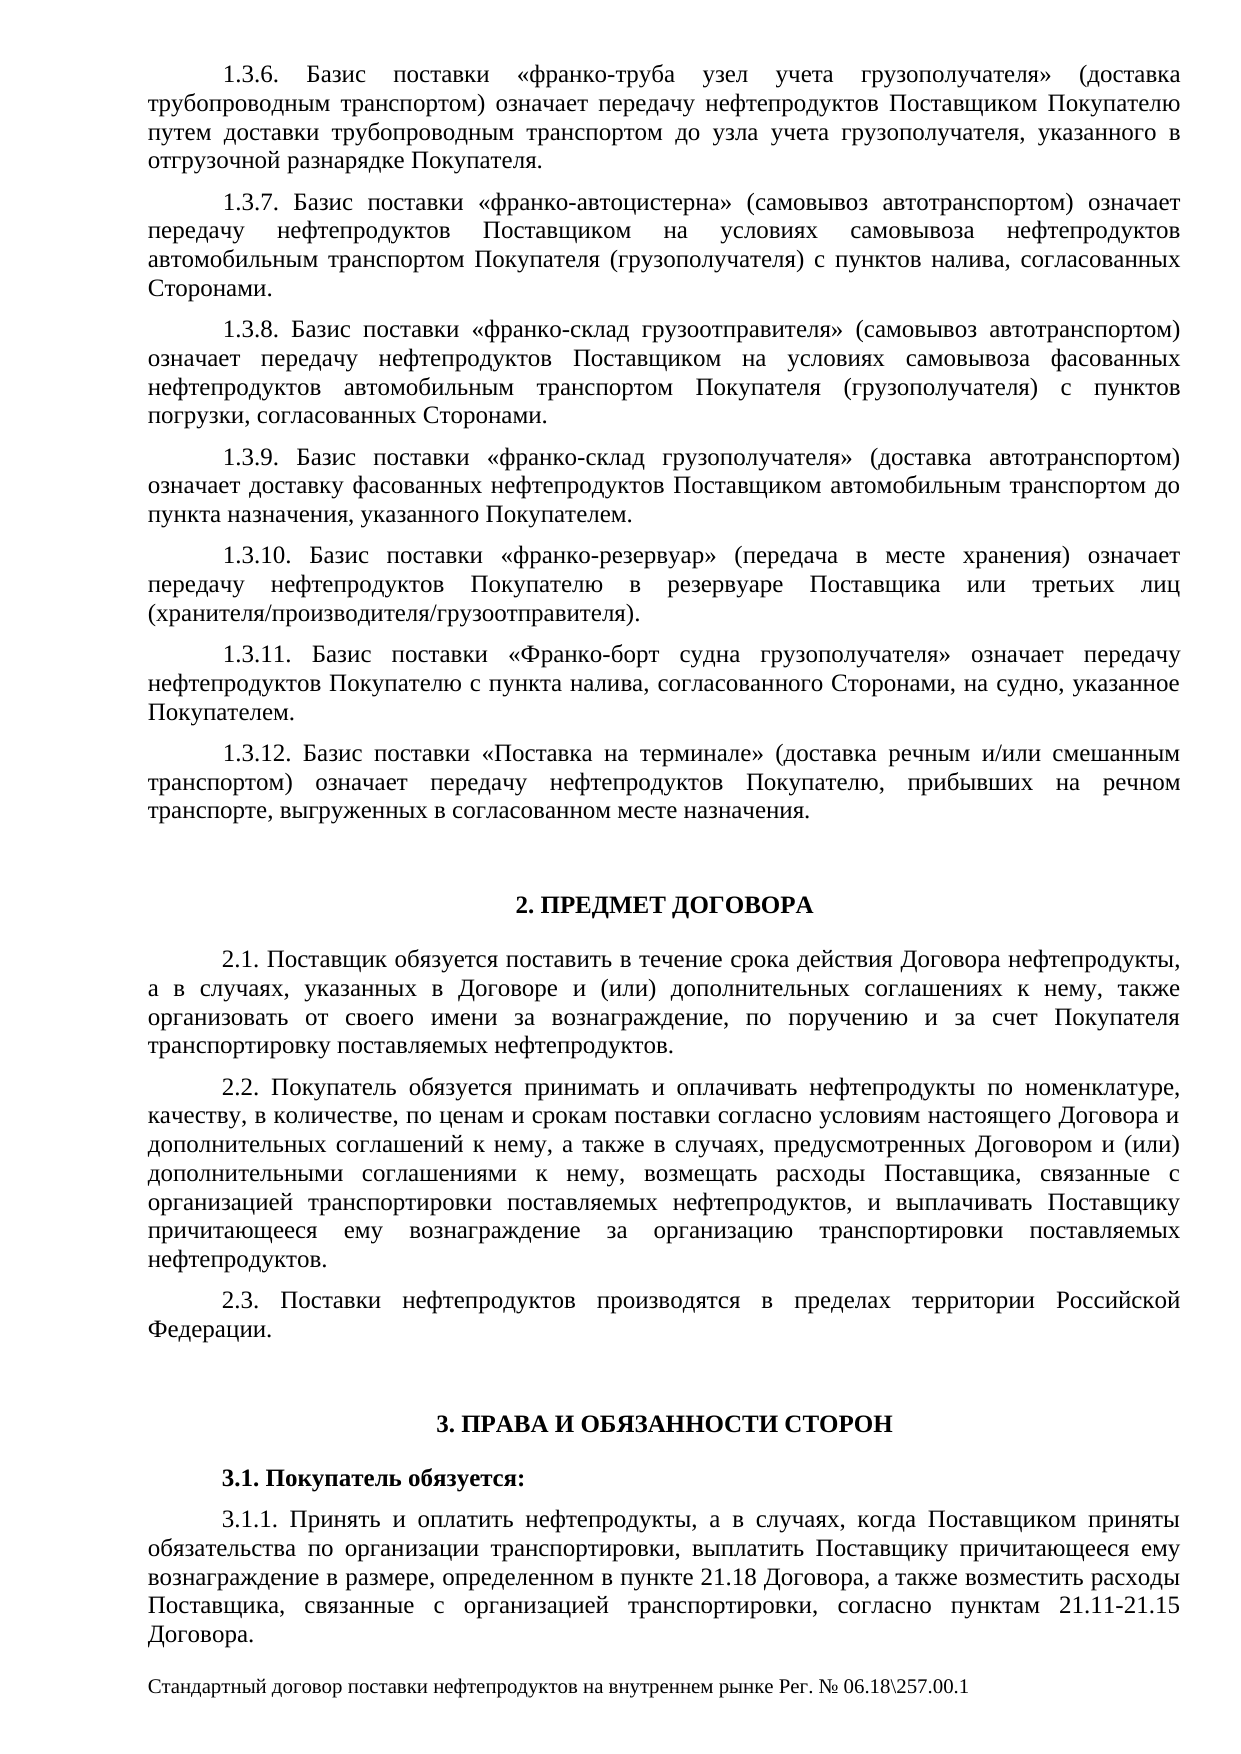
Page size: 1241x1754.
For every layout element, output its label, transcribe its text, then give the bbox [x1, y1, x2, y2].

text 1.3.7. Базис поставки «франко-автоцистерна» (самовывоз автотранспортом) означает передачу нефтепродуктов Поставщиком на условиях самовывоза нефтепродуктов автомобильным транспортом Покупателя (грузополучателя) с пунктов налива, согласованных Сторонами. [148, 187, 1181, 302]
text 1.3.11. Базис поставки «Франко-борт судна грузополучателя» означает передачу нефтепродуктов Покупателю с пункта налива, согласованного Сторонами, на судно, указанное Покупателем. [148, 639, 1181, 725]
list 3. Права И ОБЯЗАННОСТИ СТОРОН [148, 1409, 1181, 1438]
list 2.1. Поставщик обязуется поставить в течение срока действия Договора нефтепродукты, а в случаях, указанных в Договоре и (или) дополнительных соглашениях к нему, также организовать от своего имени за вознаграждение, по поручению и за счет Покупателя транспортировку поставляемых нефтепродуктов. [148, 944, 1181, 1059]
text 1.3.9. Базис поставки «франко-склад грузополучателя» (доставка автотранспортом) означает доставку фасованных нефтепродуктов Поставщиком автомобильным транспортом до пункта назначения, указанного Покупателем. [148, 442, 1181, 528]
text 1.3.10. Базис поставки «франко-резервуар» (передача в месте хранения) означает передачу нефтепродуктов Покупателю в резервуаре Поставщика или третьих лиц (хранителя/производителя/грузоотправителя). [148, 540, 1181, 627]
text 1.3.6. Базис поставки «франко-труба узел учета грузополучателя» (доставка трубопроводным транспортом) означает передачу нефтепродуктов Поставщиком Покупателю путем доставки трубопроводным транспортом до узла учета грузополучателя, указанного в отгрузочной разнарядке Покупателя. [148, 59, 1181, 174]
text 1.3.8. Базис поставки «франко-склад грузоотправителя» (самовывоз автотранспортом) означает передачу нефтепродуктов Поставщиком на условиях самовывоза фасованных нефтепродуктов автомобильным транспортом Покупателя (грузополучателя) с пунктов погрузки, согласованных Сторонами. [148, 314, 1181, 429]
list 2.3. Поставки нефтепродуктов производятся в пределах территории Российской Федерации. [148, 1285, 1181, 1343]
list 2. ПРЕДМЕТ ДОГОВОРА [148, 890, 1181, 919]
list 3.1. Покупатель обязуется: [148, 1463, 1181, 1492]
list 2.2. Покупатель обязуется принимать и оплачивать нефтепродукты по номенклатуре, качеству, в количестве, по ценам и срокам поставки согласно условиям настоящего Договора и дополнительных соглашений к нему, а также в случаях, предусмотренных Договором и (или) дополнительными соглашениями к нему, возмещать расходы Поставщика, связанные с организацией транспортировки поставляемых нефтепродуктов, и выплачивать Поставщику причитающееся ему вознаграждение за организацию транспортировки поставляемых нефтепродуктов. [148, 1072, 1181, 1273]
text 3.1.1. Принять и оплатить нефтепродукты, а в случаях, когда Поставщиком приняты обязательства по организации транспортировки, выплатить Поставщику причитающееся ему вознаграждение в размере, определенном в пункте 21.18 Договора, а также возместить расходы Поставщика, связанные с организацией транспортировки, согласно пунктам 21.11-21.15 Договора. [148, 1504, 1181, 1648]
text 1.3.12. Базис поставки «Поставка на терминале» (доставка речным и/или смешанным транспортом) означает передачу нефтепродуктов Покупателю, прибывших на речном транспорте, выгруженных в согласованном месте назначения. [148, 738, 1181, 824]
